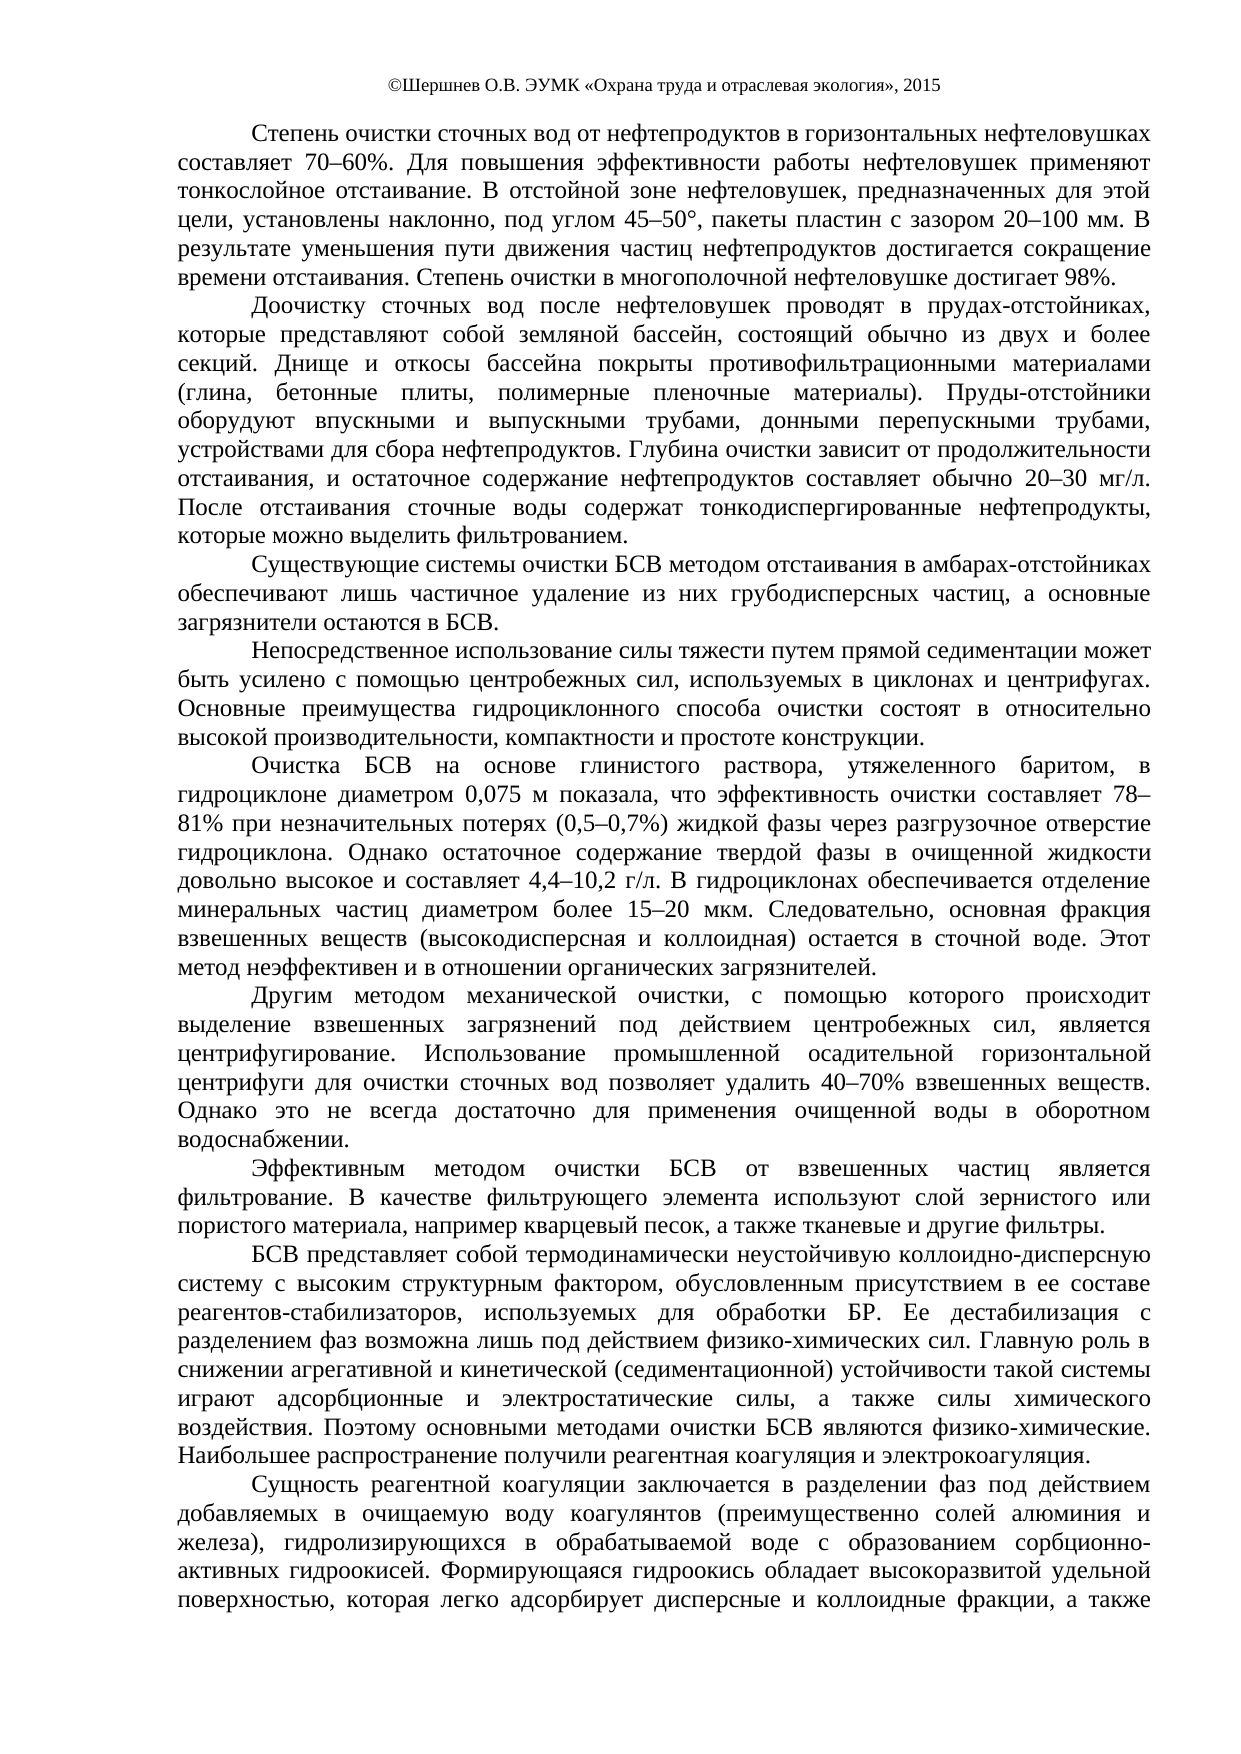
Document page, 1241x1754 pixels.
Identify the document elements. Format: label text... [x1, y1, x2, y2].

text Непосредственное использование силы тяжести путем прямой седиментации может быть усилено с помощью центробежных сил, используемых в циклонах и центрифугах. Основные преимущества гидроциклонного способа очистки состоят в относительно высокой производительности, компактности и простоте конструкции. [177, 636, 1152, 751]
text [177, 1469, 1152, 1613]
text Степень очистки сточных вод от нефтепродуктов в горизонтальных нефтеловушках составляет 70–60%. Для повышения эффективности работы нефтеловушек применяют тонкослойное отстаивание. В отстойной зоне нефтеловушек, предназначенных для этой цели, установлены наклонно, под углом 45–50°, пакеты пластин с зазором 20–100 мм. В результате уменьшения пути движения частиц нефтепродуктов достигается сокращение времени отстаивания. Степень очистки в многополочной нефтеловушке достигает 98%. [177, 118, 1152, 291]
text Доочистку сточных вод после нефтеловушек проводят в прудах-отстойниках, которые представляют собой земляной бассейн, состоящий обычно из двух и более секций. Днище и откосы бассейна покрыты противофильтрационными материалами (глина, бетонные плиты, полимерные пленочные материалы). Пруды-отстойники оборудуют впускными и выпускными трубами, донными перепускными трубами, устройствами для сбора нефтепродуктов. Глубина очистки зависит от продолжительности отстаивания, и остаточное содержание нефтепродуктов составляет обычно 20–30 мг/л. После отстаивания сточные воды содержат тонкодиспергированные нефтепродукты, которые можно выделить фильтрованием. [177, 291, 1152, 549]
text Очистка БСВ на основе глинистого раствора, утяжеленного баритом, в гидроциклоне диаметром 0,075 м показала, что эффективность очистки составляет 78–81% при незначительных потерях (0,5–0,7%) жидкой фазы через разгрузочное отверстие гидроциклона. Однако остаточное содержание твердой фазы в очищенной жидкости довольно высокое и составляет 4,4–10,2 г/л. В гидроциклонах обеспечивается отделение минеральных частиц диаметром более 15–20 мкм. Следовательно, основная фракция взвешенных веществ (высокодисперсная и коллоидная) остается в сточной воде. Этот метод неэффективен и в отношении органических загрязнителей. [177, 751, 1152, 981]
text Другим методом механической очистки, с помощью которого происходит выделение взвешенных загрязнений под действием центробежных сил, является центрифугирование. Использование промышленной осадительной горизонтальной центрифуги для очистки сточных вод позволяет удалить 40–70% взвешенных веществ. Однако это не всегда достаточно для применения очищенной воды в оборотном водоснабжении. [177, 981, 1152, 1153]
text Существующие системы очистки БСВ методом отстаивания в амбарах-отстойниках обеспечивают лишь частичное удаление из них грубодисперсных частиц, а основные загрязнители остаются в БСВ. [177, 549, 1152, 636]
text БСВ представляет собой термодинамически неустойчивую коллоидно-дисперсную систему с высоким структурным фактором, обусловленным присутствием в ее составе реагентов-стабилизаторов, используемых для обработки БР. Ее дестабилизация с разделением фаз возможна лишь под действием физико-химических сил. Главную роль в снижении агрегативной и кинетической (седиментационной) устойчивости такой системы играют адсорбционные и электростатические силы, а также силы химического воздействия. Поэтому основными методами очистки БСВ являются физико-химические. Наибольшее распространение получили реагентная коагуляция и электрокоагуляция. [177, 1239, 1152, 1469]
text Эффективным методом очистки БСВ от взвешенных частиц является фильтрование. В качестве фильтрующего элемента используют слой зернистого или пористого материала, например кварцевый песок, а также тканевые и другие фильтры. [177, 1153, 1152, 1239]
